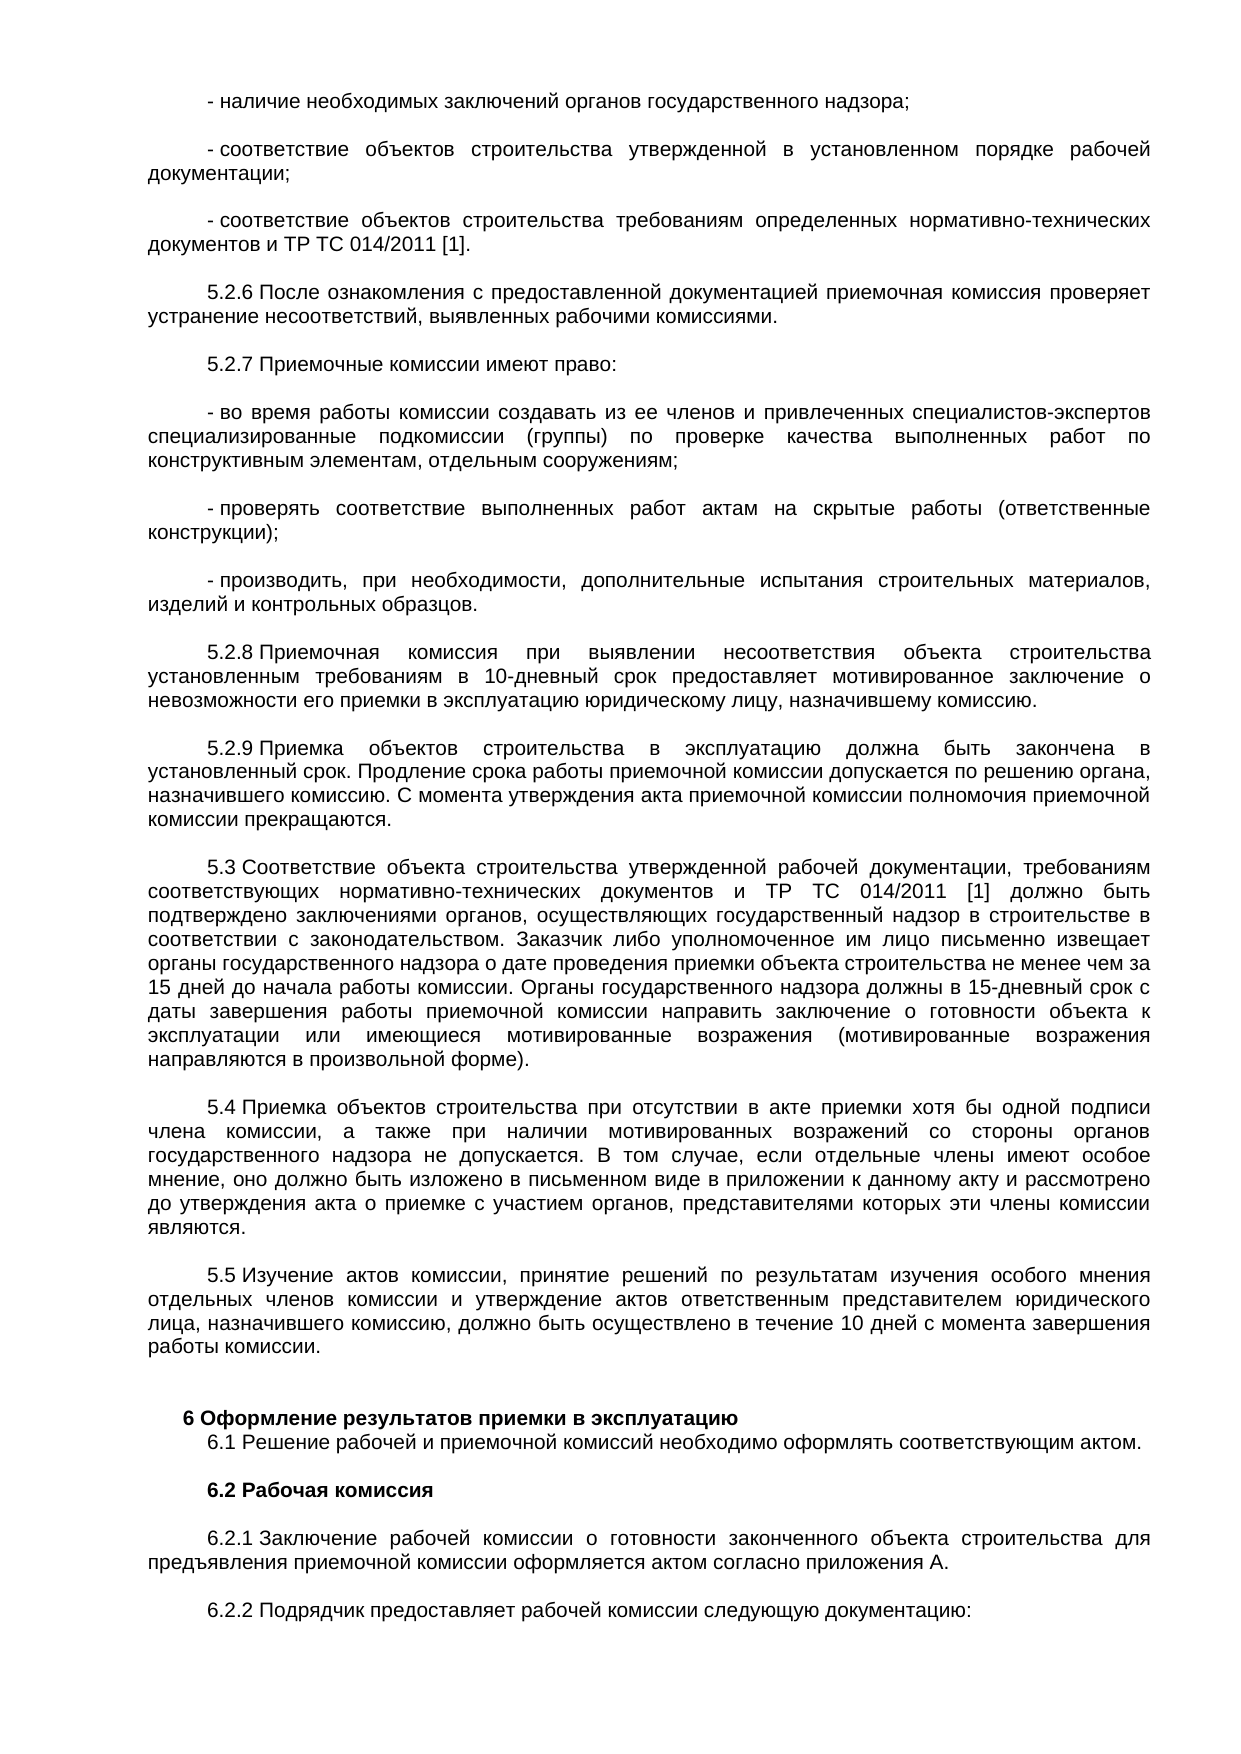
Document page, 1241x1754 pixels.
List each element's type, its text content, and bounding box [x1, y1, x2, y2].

text - проверять соответствие выполненных работ актам на скрытые работы (ответственные конструкции); [148, 496, 1152, 544]
text - наличие необходимых заключений органов государственного надзора; [148, 88, 1152, 112]
text - производить, при необходимости, дополнительные испытания строительных материалов, изделий и контрольных образцов. [148, 568, 1152, 616]
text 5.3 Соответствие объекта строительства утвержденной рабочей документации, требованиям соответствующих нормативно-технических документов и ТР ТС 014/2011 [1] должно быть подтверждено заключениями органов, осуществляющих государственный надзор в строительстве в соответствии с законодательством. Заказчик либо уполномоченное им лицо письменно извещает органы государственного надзора о дате проведения приемки объекта строительства не менее чем за 15 дней до начала работы комиссии. Органы государственного надзора должны в 15-дневный срок с даты завершения работы приемочной комиссии направить заключение о готовности объекта к эксплуатации или имеющиеся мотивированные возражения (мотивированные возражения направляются в произвольной форме). [148, 855, 1152, 1071]
text 5.2.8 Приемочная комиссия при выявлении несоответствия объекта строительства установленным требованиям в 10-дневный срок предоставляет мотивированное заключение о невозможности его приемки в эксплуатацию юридическому лицу, назначившему комиссию. [148, 639, 1152, 711]
text 5.4 Приемка объектов строительства при отсутствии в акте приемки хотя бы одной подписи члена комиссии, а также при наличии мотивированных возражений со стороны органов государственного надзора не допускается. В том случае, если отдельные члены имеют особое мнение, оно должно быть изложено в письменном виде в приложении к данному акту и рассмотрено до утверждения акта о приемке с участием органов, представителями которых эти члены комиссии являются. [148, 1095, 1152, 1238]
text - соответствие объектов строительства утвержденной в установленном порядке рабочей документации; [148, 136, 1152, 184]
text - соответствие объектов строительства требованиям определенных нормативно-технических документов и ТР ТС 014/2011 [1]. [148, 208, 1152, 256]
text 6.1 Решение рабочей и приемочной комиссий необходимо оформлять соответствующим актом. [148, 1430, 1152, 1454]
text 5.5 Изучение актов комиссии, принятие решений по результатам изучения особого мнения отдельных членов комиссии и утверждение актов ответственным представителем юридического лица, назначившего комиссию, должно быть осуществлено в течение 10 дней с момента завершения работы комиссии. [148, 1262, 1152, 1358]
text 6 Оформление результатов приемки в эксплуатацию [148, 1406, 1152, 1430]
text 5.2.9 Приемка объектов строительства в эксплуатацию должна быть закончена в установленный срок. Продление срока работы приемочной комиссии допускается по решению органа, назначившего комиссию. С момента утверждения акта приемочной комиссии полномочия приемочной комиссии прекращаются. [148, 735, 1152, 831]
text 6.2 Рабочая комиссия [148, 1478, 1152, 1502]
text 5.2.7 Приемочные комиссии имеют право: [148, 352, 1152, 376]
text 6.2.2 Подрядчик предоставляет рабочей комиссии следующую документацию: [148, 1598, 1152, 1622]
text - во время работы комиссии создавать из ее членов и привлеченных специалистов-экспертов специализированные подкомиссии (группы) по проверке качества выполненных работ по конструктивным элементам, отдельным сооружениям; [148, 400, 1152, 472]
text 5.2.6 После ознакомления с предоставленной документацией приемочная комиссия проверяет устранение несоответствий, выявленных рабочими комиссиями. [148, 280, 1152, 328]
text 6.2.1 Заключение рабочей комиссии о готовности законченного объекта строительства для предъявления приемочной комиссии оформляется актом согласно приложения А. [148, 1526, 1152, 1574]
